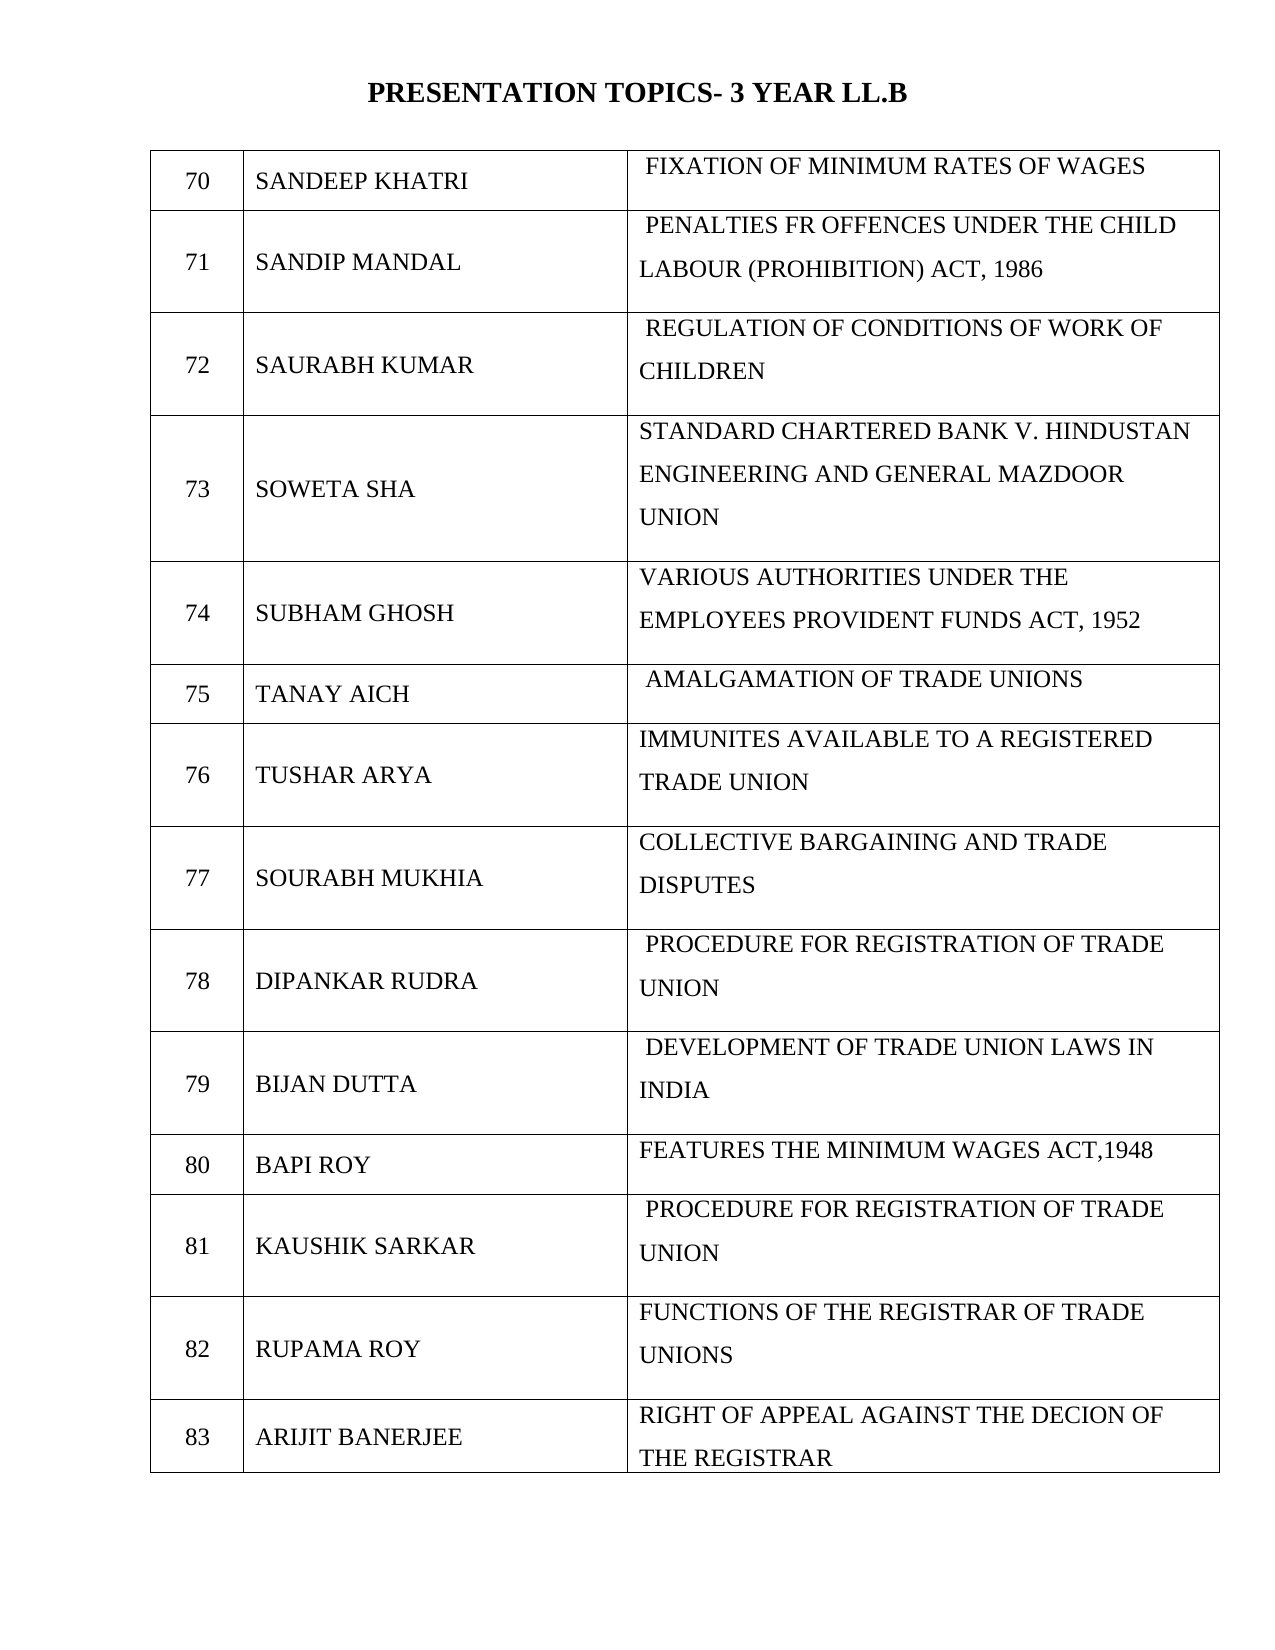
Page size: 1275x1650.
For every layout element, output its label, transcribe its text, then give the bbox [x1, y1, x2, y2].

table_cell AMALGAMATION OF TRADE UNIONS [628, 665, 1219, 723]
table_cell VARIOUS AUTHORITIES UNDER THE EMPLOYEES PROVIDENT FUNDS ACT, 1952 [628, 562, 1219, 663]
table_cell FIXATION OF MINIMUM RATES OF WAGES [628, 151, 1219, 209]
table_cell SANDIP MANDAL [244, 211, 627, 312]
table_cell KAUSHIK SARKAR [244, 1195, 627, 1296]
table_cell SOWETA SHA [244, 416, 627, 561]
table_cell TANAY AICH [244, 665, 627, 723]
table_cell 77 [151, 827, 243, 928]
table_cell FEATURES THE MINIMUM WAGES ACT,1948 [628, 1135, 1219, 1193]
table_cell RUPAMA ROY [244, 1297, 627, 1399]
table_cell DIPANKAR RUDRA [244, 930, 627, 1031]
table_cell IMMUNITES AVAILABLE TO A REGISTERED TRADE UNION [628, 724, 1219, 826]
table_cell SUBHAM GHOSH [244, 562, 627, 663]
table_cell 73 [151, 416, 243, 561]
table_cell SANDEEP KHATRI [244, 151, 627, 209]
table_cell RIGHT OF APPEAL AGAINST THE DECION OF THE REGISTRAR [628, 1400, 1219, 1472]
table_cell FUNCTIONS OF THE REGISTRAR OF TRADE UNIONS [628, 1297, 1219, 1399]
table_cell PROCEDURE FOR REGISTRATION OF TRADE UNION [628, 1195, 1219, 1296]
table_cell PROCEDURE FOR REGISTRATION OF TRADE UNION [628, 930, 1219, 1031]
table_cell BIJAN DUTTA [244, 1032, 627, 1134]
table_cell PENALTIES FR OFFENCES UNDER THE CHILD LABOUR (PROHIBITION) ACT, 1986 [628, 211, 1219, 312]
table_cell COLLECTIVE BARGAINING AND TRADE DISPUTES [628, 827, 1219, 928]
table_cell TUSHAR ARYA [244, 724, 627, 826]
table_cell ARIJIT BANERJEE [244, 1400, 627, 1472]
table_cell BAPI ROY [244, 1135, 627, 1193]
table_cell 75 [151, 665, 243, 723]
table_cell STANDARD CHARTERED BANK V. HINDUSTAN ENGINEERING AND GENERAL MAZDOOR UNION [628, 416, 1219, 561]
table_cell 83 [151, 1400, 243, 1472]
table_cell DEVELOPMENT OF TRADE UNION LAWS IN INDIA [628, 1032, 1219, 1134]
table_cell 72 [151, 313, 243, 415]
table_cell 81 [151, 1195, 243, 1296]
table_cell SAURABH KUMAR [244, 313, 627, 415]
table_cell 76 [151, 724, 243, 826]
table_cell 74 [151, 562, 243, 663]
table_cell 78 [151, 930, 243, 1031]
table_cell SOURABH MUKHIA [244, 827, 627, 928]
table_cell REGULATION OF CONDITIONS OF WORK OF CHILDREN [628, 313, 1219, 415]
table_cell 80 [151, 1135, 243, 1193]
table_cell 79 [151, 1032, 243, 1134]
table_cell 71 [151, 211, 243, 312]
table_cell 82 [151, 1297, 243, 1399]
table_cell 70 [151, 151, 243, 209]
